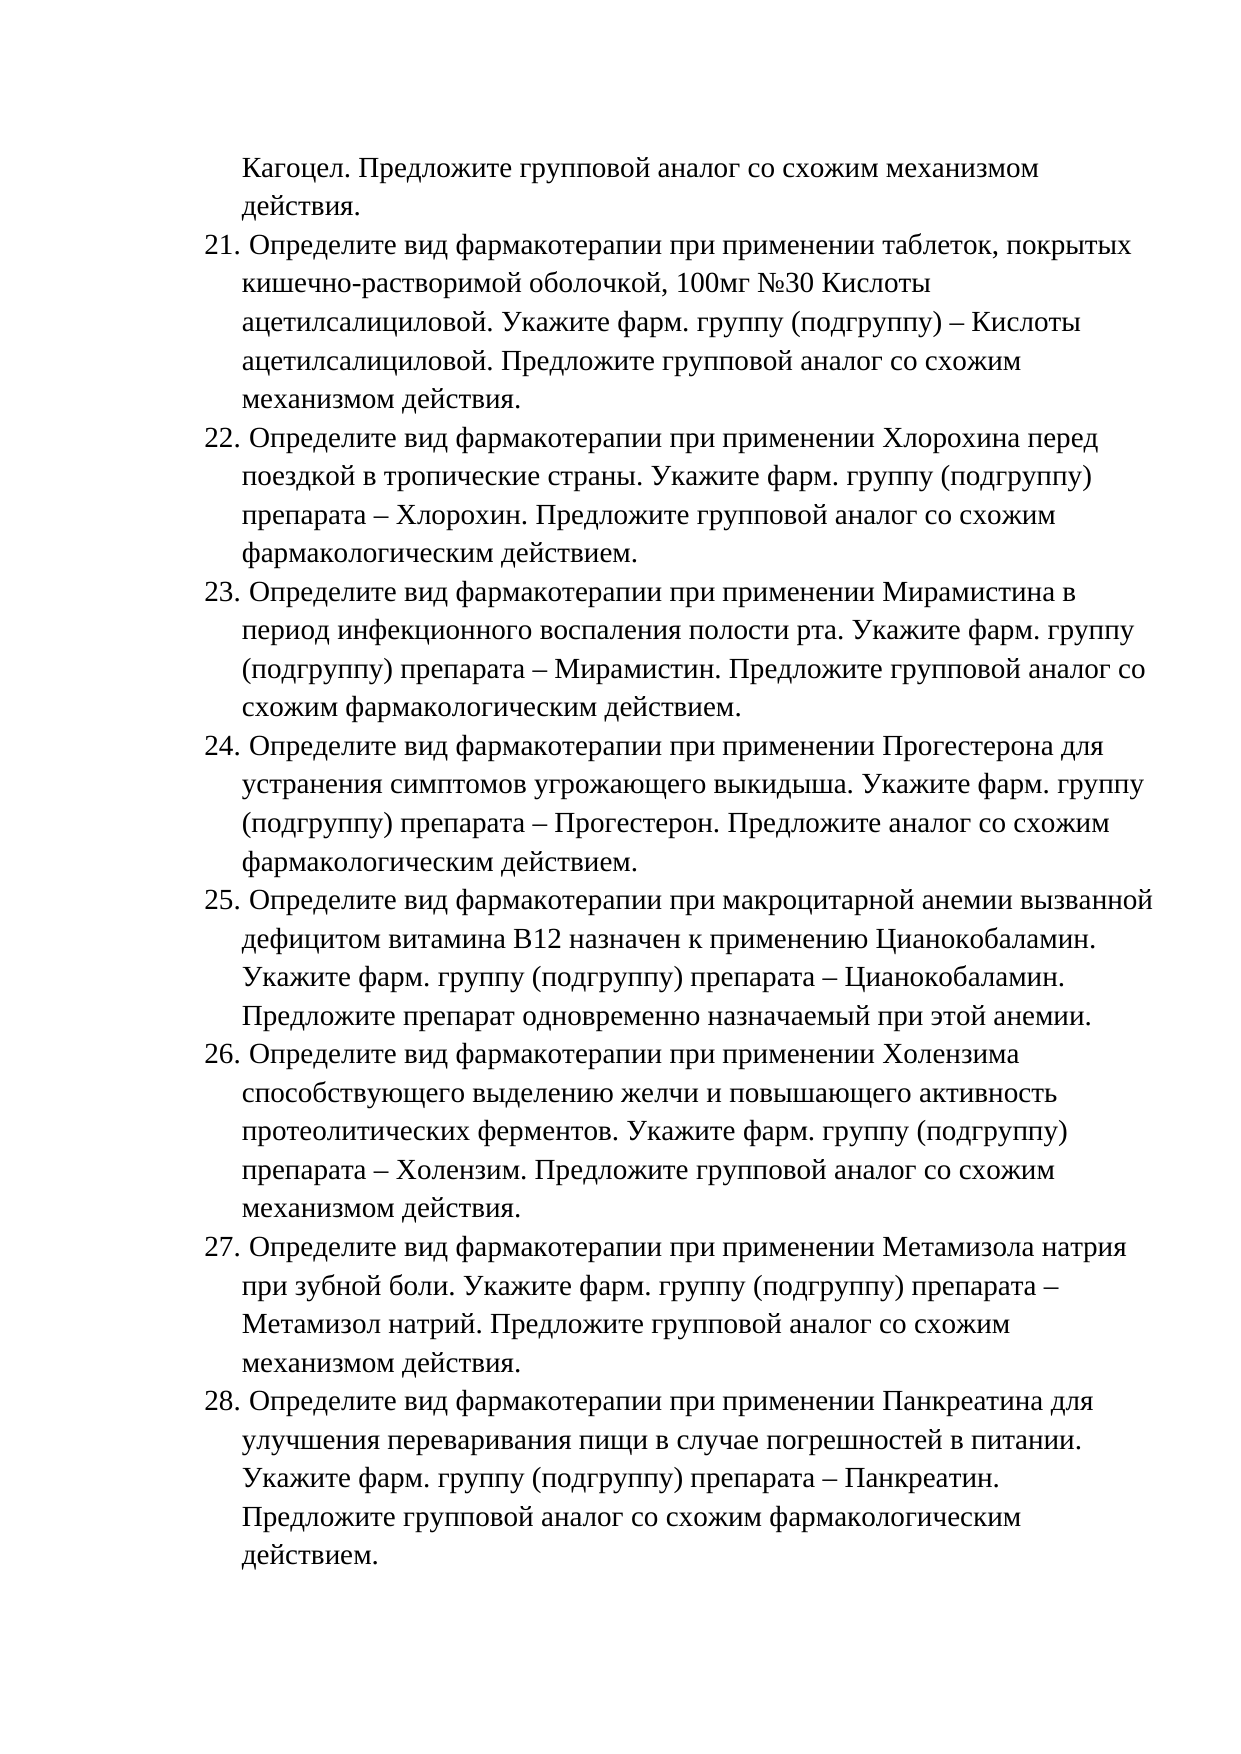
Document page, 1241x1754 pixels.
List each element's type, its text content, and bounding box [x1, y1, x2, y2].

list Определите вид фармакотерапии при макроцитарной анемии вызванной дефицитом витамина В12 назначен к применению Цианокобаламин. Укажите фарм. группу (подгруппу) препарата – Цианокобаламин. Предложите препарат одновременно назначаемый при этой анемии. [204, 882, 1156, 1031]
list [204, 150, 1156, 222]
list Определите вид фармакотерапии при применении Мирамистина в период инфекционного воспаления полости рта. Укажите фарм. группу (подгруппу) препарата – Мирамистин. Предложите групповой аналог со схожим фармакологическим действием. [204, 574, 1156, 723]
list Определите вид фармакотерапии при применении Холензима способствующего выделению желчи и повышающего активность протеолитических ферментов. Укажите фарм. группу (подгруппу) препарата – Холензим. Предложите групповой аналог со схожим механизмом действия. [204, 1036, 1156, 1224]
list Определите вид фармакотерапии при применении Панкреатина для улучшения переваривания пищи в случае погрешностей в питании. Укажите фарм. группу (подгруппу) препарата – Панкреатин. Предложите групповой аналог со схожим фармакологическим действием. [204, 1383, 1156, 1571]
list Определите вид фармакотерапии при применении Прогестерона для устранения симптомов угрожающего выкидыша. Укажите фарм. группу (подгруппу) препарата – Прогестерон. Предложите аналог со схожим фармакологическим действием. [204, 728, 1156, 877]
list Определите вид фармакотерапии при применении Метамизола натрия при зубной боли. Укажите фарм. группу (подгруппу) препарата – Метамизол натрий. Предложите групповой аналог со схожим механизмом действия. [204, 1229, 1156, 1378]
list Определите вид фармакотерапии при применении Хлорохина перед поездкой в тропические страны. Укажите фарм. группу (подгруппу) препарата – Хлорохин. Предложите групповой аналог со схожим фармакологическим действием. [204, 420, 1156, 569]
list Определите вид фармакотерапии при применении таблеток, покрытых кишечно-растворимой оболочкой, 100мг №30 Кислоты ацетилсалициловой. Укажите фарм. группу (подгруппу) – Кислоты ацетилсалициловой. Предложите групповой аналог со схожим механизмом действия. [204, 227, 1156, 415]
